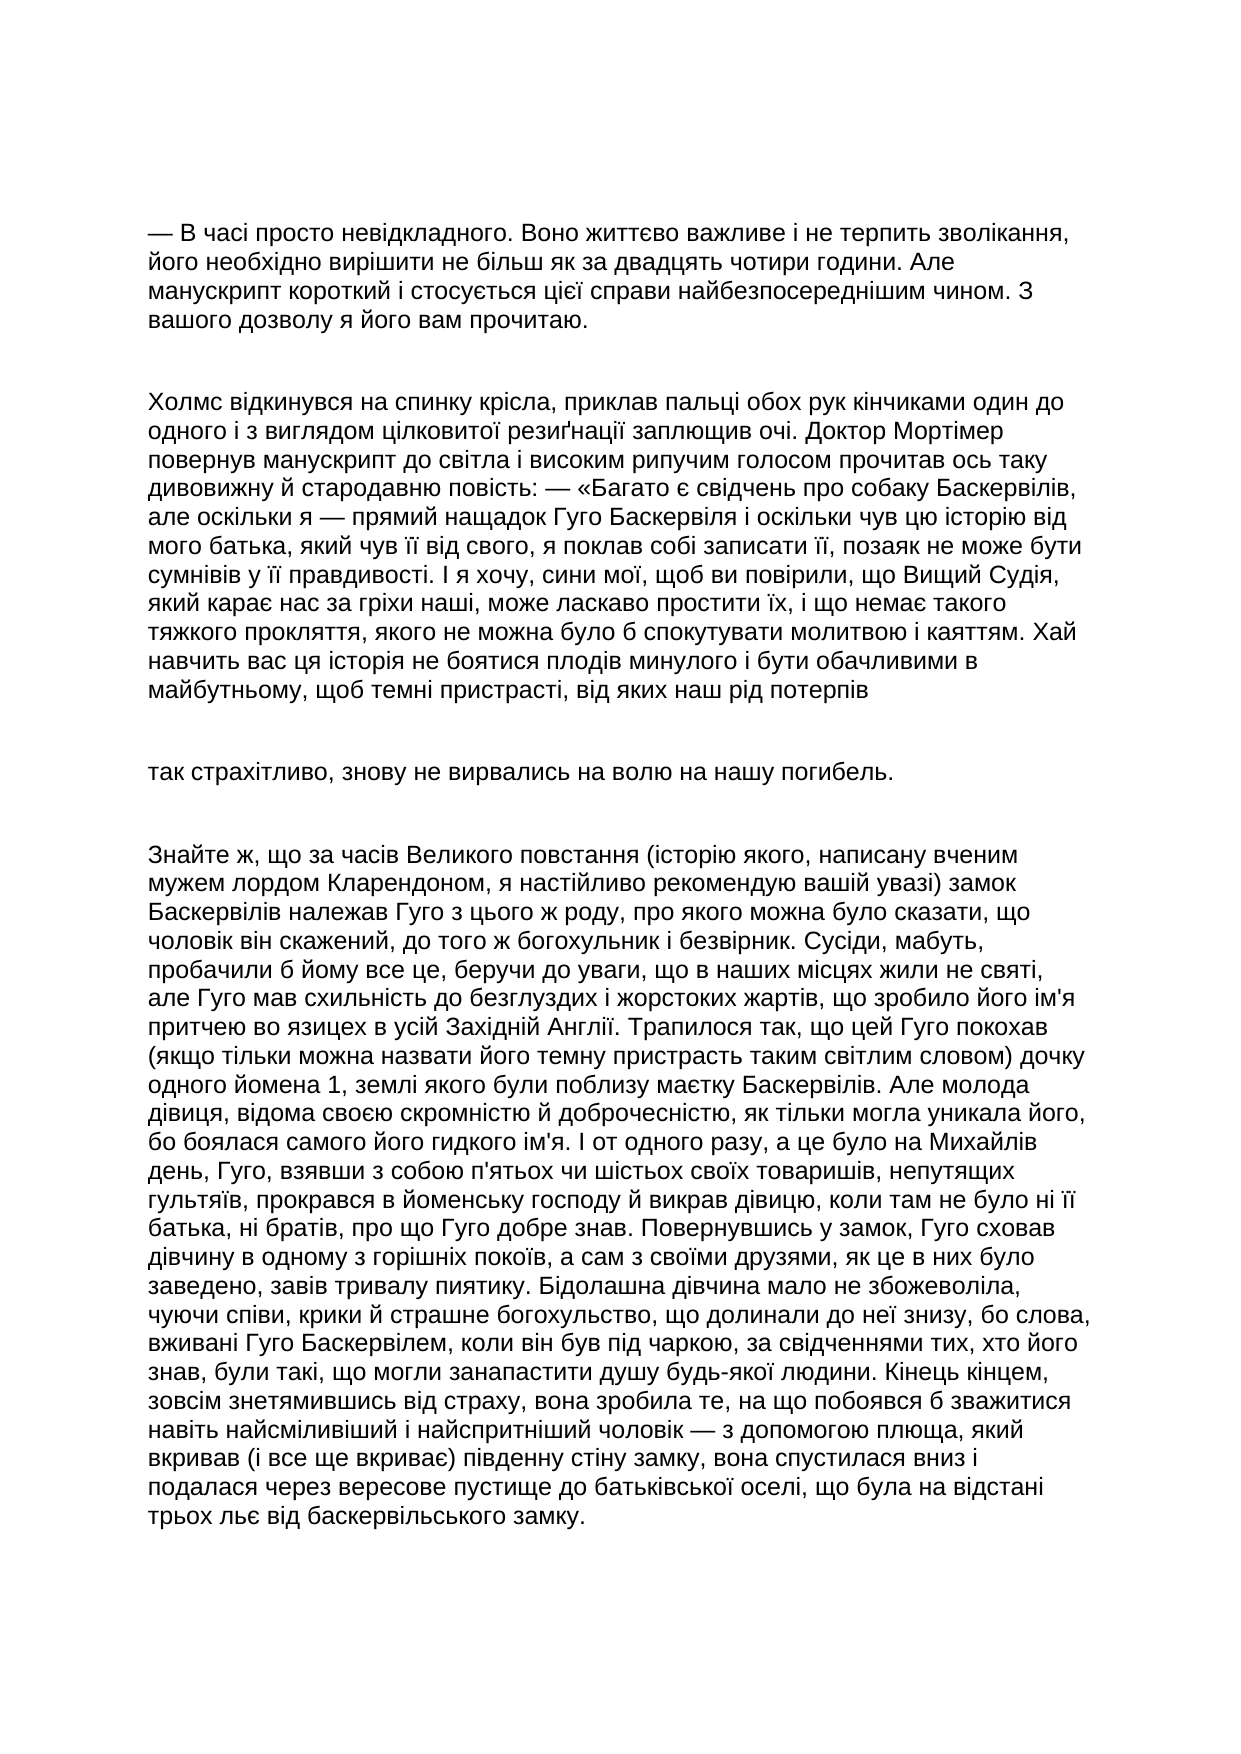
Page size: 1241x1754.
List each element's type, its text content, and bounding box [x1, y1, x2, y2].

text так страхітливо, знову не вирвались на волю на нашу погибель. [148, 757, 1092, 786]
text — В часі просто невідкладного. Воно життєво важливе і не терпить зволікання, його необхідно вирішити не більш як за двадцять чотири години. Але манускрипт короткий і стосується цієї справи найбезпосереднішим чином. З вашого дозволу я його вам прочитаю. [148, 218, 1092, 333]
text Холмс відкинувся на спинку крісла, приклав пальці обох рук кінчиками один до одного і з виглядом цілковитої резиґнації заплющив очі. Доктор Мортімер повернув манускрипт до світла і високим рипучим голосом прочитав ось таку дивовижну й стародавню повість: — «Багато є свідчень про собаку Баскервілів, але оскільки я — прямий нащадок Гуго Баскервіля і оскільки чув цю історію від мого батька, який чув її від свого, я поклав собі записати її, позаяк не може бути сумнівів у її правдивості. І я хочу, сини мої, щоб ви повірили, що Вищий Судія, який карає нас за гріхи наші, може ласкаво простити їх, і що немає такого тяжкого прокляття, якого не можна було б спокутувати молитвою і каяттям. Хай навчить вас ця історія не боятися плодів минулого і бути обачливими в майбутньому, щоб темні пристрасті, від яких наш рід потерпів [148, 387, 1092, 703]
text Знайте ж, що за часів Великого повстання (історію якого, написану вченим мужем лордом Кларендоном, я настійливо рекомендую вашій увазі) замок Баскервілів належав Гуго з цього ж роду, про якого можна було сказати, що чоловік він скажений, до того ж богохульник і безвірник. Сусіди, мабуть, пробачили б йому все це, беручи до уваги, що в наших місцях жили не святі, але Гуго мав схильність до безглуздих і жорстоких жартів, що зробило його ім'я притчею во язицех в усій Західній Англії. Трапилося так, що цей Гуго покохав (якщо тільки можна назвати його темну пристрасть таким світлим словом) дочку одного йомена 1, землі якого були поблизу маєтку Баскервілів. Але молода дівиця, відома своєю скромністю й доброчесністю, як тільки могла уникала його, бо боялася самого його гидкого ім'я. І от одного разу, а це було на Михайлів день, Гуго, взявши з собою п'ятьох чи шістьох своїх товаришів, непутящих гультяїв, прокрався в йоменську господу й викрав дівицю, коли там не було ні її батька, ні братів, про що Гуго добре знав. Повернувшись у замок, Гуго сховав дівчину в одному з горішніх покоїв, а сам з своїми друзями, як це в них було заведено, завів тривалу пиятику. Бідолашна дівчина мало не збожеволіла, чуючи співи, крики й страшне богохульство, що долинали до неї знизу, бо слова, вживані Гуго Баскервілем, коли він був під чаркою, за свідченнями тих, хто його знав, були такі, що могли занапастити душу будь-якої людини. Кінець кінцем, зовсім знетямившись від страху, вона зробила те, на що побоявся б зважитися навіть найсміливіший і найспритніший чоловік — з допомогою плюща, який вкривав (і все ще вкриває) південну стіну замку, вона спустилася вниз і подалася через вересове пустище до батьківської оселі, що була на відстані трьох льє від баскервільського замку. [148, 840, 1092, 1530]
